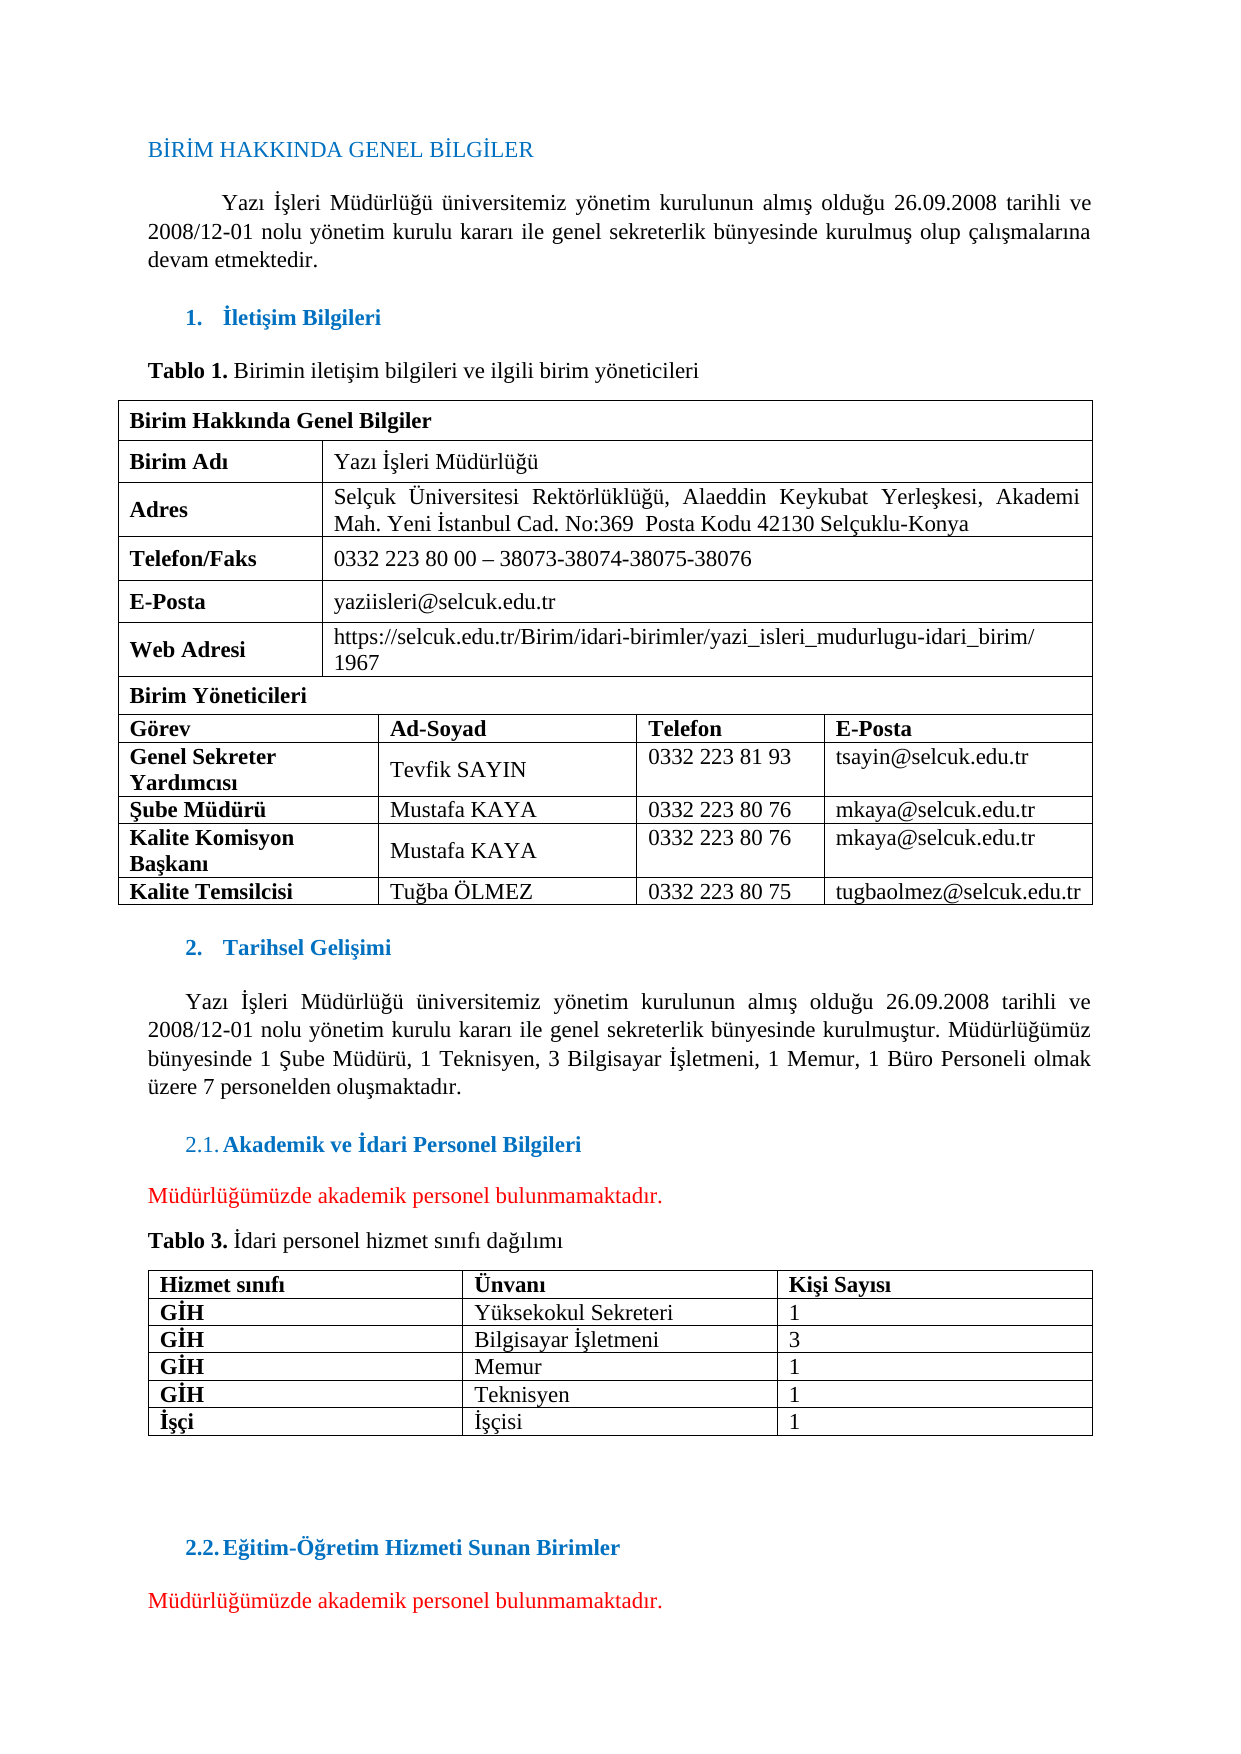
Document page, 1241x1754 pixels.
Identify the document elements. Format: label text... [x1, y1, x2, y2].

table_cell tugbaolmez@selcuk.edu.tr [825, 878, 1092, 904]
table_cell Tevfik SAYIN [379, 743, 636, 796]
table_cell Teknisyen [463, 1381, 777, 1407]
table_cell GİH [149, 1353, 462, 1380]
table_cell GİH [149, 1299, 462, 1325]
table_cell GİH [149, 1381, 462, 1407]
table_cell Görev [119, 715, 378, 742]
table_cell Mustafa KAYA [379, 824, 636, 877]
table_cell Adres [119, 483, 322, 536]
table_cell Kalite Komisyon Başkanı [119, 824, 378, 877]
table_cell Mustafa KAYA [379, 797, 636, 823]
table_cell Telefon [637, 715, 824, 742]
table_cell 0332 223 80 75 [637, 878, 824, 904]
text Yazı İşleri Müdürlüğü üniversitemiz yönetim kurulunun almış olduğu 26.09.2008 tarihli ve 2008/12-01 nolu yönetim kurulu kararı ile genel sekreterlik bünyesinde kurulmuştur. Müdürlüğümüz bünyesinde 1 Şube Müdürü, 1 Teknisyen, 3 Bilgisayar İşletmeni, 1 Memur, 1 Büro Personeli olmak üzere 7 personelden oluşmaktadır. [148, 1071, 1092, 1099]
table_cell GİH [149, 1326, 462, 1352]
table_cell İşçi [149, 1408, 462, 1434]
table_cell Yazı İşleri Müdürlüğü [323, 441, 1092, 482]
table_cell Ad-Soyad [379, 715, 636, 742]
table_cell mkaya@selcuk.edu.tr [825, 824, 1092, 877]
table_cell İşçisi [463, 1408, 777, 1434]
subtitle Tarihsel Gelişimi [185, 934, 1092, 961]
table_cell Kalite Temsilcisi [119, 878, 378, 904]
table_cell Web Adresi [119, 623, 322, 676]
table_cell https://selcuk.edu.tr/Birim/idari-birimler/yazi_isleri_mudurlugu-idari_birim/1967 [323, 623, 1092, 676]
table_cell 0332 223 81 93 [637, 743, 824, 796]
table_cell E-Posta [119, 581, 322, 622]
text Yazı İşleri Müdürlüğü üniversitemiz yönetim kurulunun almış olduğu 26.09.2008 tarihli ve 2008/12-01 nolu yönetim kurulu kararı ile genel sekreterlik bünyesinde kurulmuş olup çalışmalarına devam etmektedir. [148, 244, 1092, 272]
table_cell Birim Yöneticileri [119, 677, 1092, 714]
table_cell mkaya@selcuk.edu.tr [825, 797, 1092, 823]
table_cell Bilgisayar İşletmeni [463, 1326, 777, 1352]
table_cell Telefon/Faks [119, 537, 322, 580]
table_cell 1 [778, 1353, 1092, 1380]
text Müdürlüğümüzde akademik personel bulunmamaktadır. [148, 1182, 1092, 1208]
table_cell 0332 223 80 76 [637, 797, 824, 823]
text Yazı İşleri Müdürlüğü üniversitemiz yönetim kurulunun almış olduğu 26.09.2008 tarihli ve 2008/12-01 nolu yönetim kurulu kararı ile genel sekreterlik bünyesinde kurulmuş olup çalışmalarına devam etmektedir. [148, 189, 1092, 218]
table_cell Memur [463, 1353, 777, 1380]
table_cell E-Posta [825, 715, 1092, 742]
table_cell 0332 223 80 76 [637, 824, 824, 877]
table_cell Şube Müdürü [119, 797, 378, 823]
text Müdürlüğümüzde akademik personel bulunmamaktadır. [148, 1587, 1092, 1614]
table_cell 1 [778, 1299, 1092, 1325]
text Yazı İşleri Müdürlüğü üniversitemiz yönetim kurulunun almış olduğu 26.09.2008 tarihli ve 2008/12-01 nolu yönetim kurulu kararı ile genel sekreterlik bünyesinde kurulmuştur. Müdürlüğümüz bünyesinde 1 Şube Müdürü, 1 Teknisyen, 3 Bilgisayar İşletmeni, 1 Memur, 1 Büro Personeli olmak üzere 7 personelden oluşmaktadır. [148, 988, 1092, 1016]
table_cell Genel Sekreter Yardımcısı [119, 743, 378, 796]
text Tablo 3. İdari personel hizmet sınıfı dağılımı [148, 1227, 1092, 1253]
subtitle Akademik ve İdari Personel Bilgileri [185, 1131, 1092, 1157]
table_header Birim Hakkında Genel Bilgiler [119, 401, 1092, 439]
subtitle BİRİM HAKKINDA GENEL BİLGİLER [148, 136, 1092, 162]
table_cell Tuğba ÖLMEZ [379, 878, 636, 904]
table_cell tsayin@selcuk.edu.tr [825, 743, 1092, 796]
table_cell 1 [778, 1408, 1092, 1434]
table_cell Birim Adı [119, 441, 322, 482]
table_cell 1 [778, 1381, 1092, 1407]
table_cell 3 [778, 1326, 1092, 1352]
table_header Ünvanı [463, 1271, 777, 1297]
text Tablo 1. Birimin iletişim bilgileri ve ilgili birim yöneticileri [148, 357, 1092, 383]
subtitle Eğitim-Öğretim Hizmeti Sunan Birimler [185, 1534, 1092, 1560]
table_cell 0332 223 80 00 – 38073-38074-38075-38076 [323, 537, 1092, 580]
table_header Kişi Sayısı [778, 1271, 1092, 1297]
table_cell yaziisleri@selcuk.edu.tr [323, 581, 1092, 622]
subtitle İletişim Bilgileri [185, 304, 1092, 330]
table_cell Yüksekokul Sekreteri [463, 1299, 777, 1325]
table_cell Selçuk Üniversitesi Rektörlüklüğü, Alaeddin Keykubat Yerleşkesi, Akademi Mah. Yeni İstanbul Cad. No:369 Posta Kodu 42130 Selçuklu-Konya [323, 483, 1092, 536]
table_header Hizmet sınıfı [149, 1271, 462, 1297]
